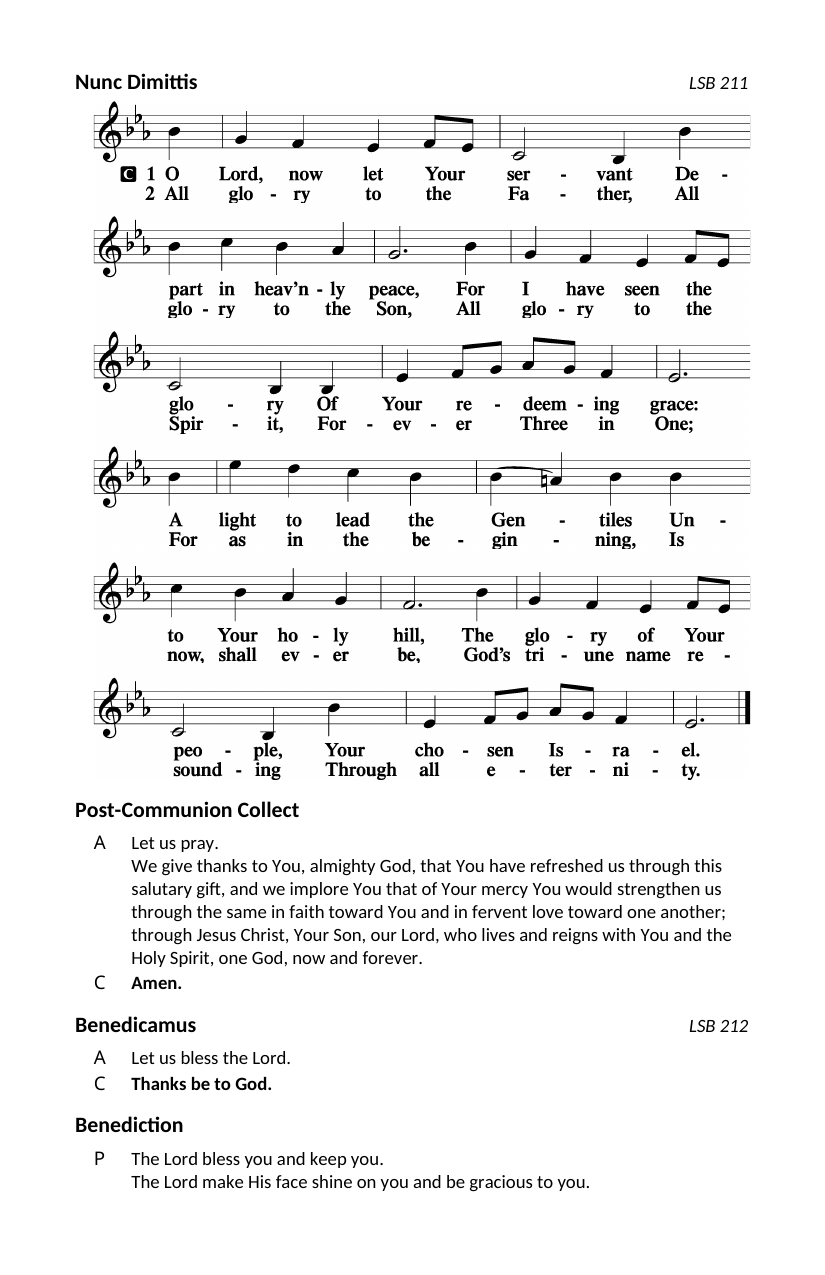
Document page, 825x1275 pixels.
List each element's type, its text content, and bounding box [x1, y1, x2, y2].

text We give thanks to You, almighty God, that You have refreshed us through this salutary gift, and we implore You that of Your mercy You would strengthen us through the same in faith toward You and in fervent love toward one another; through Jesus Christ, Your Son, our Lord, who lives and reigns with You and the Holy Spirit, one God, now and forever. [131, 855, 750, 969]
picture [93, 101, 750, 780]
text A Let us pray. [94, 829, 750, 855]
text Post-Communion Collect [75, 802, 750, 821]
text A Let us bless the Lord. [94, 1044, 750, 1070]
text C Thanks be to God. [94, 1070, 750, 1095]
text Benedicamus LSB 212 [75, 1018, 750, 1036]
text C Amen. [94, 969, 750, 995]
text Benediction [75, 1118, 750, 1137]
text The Lord make His face shine on you and be gracious to you. [131, 1171, 750, 1193]
text P The Lord bless you and keep you. [94, 1145, 750, 1171]
text Nunc Dimittis LSB 211 [75, 75, 750, 93]
